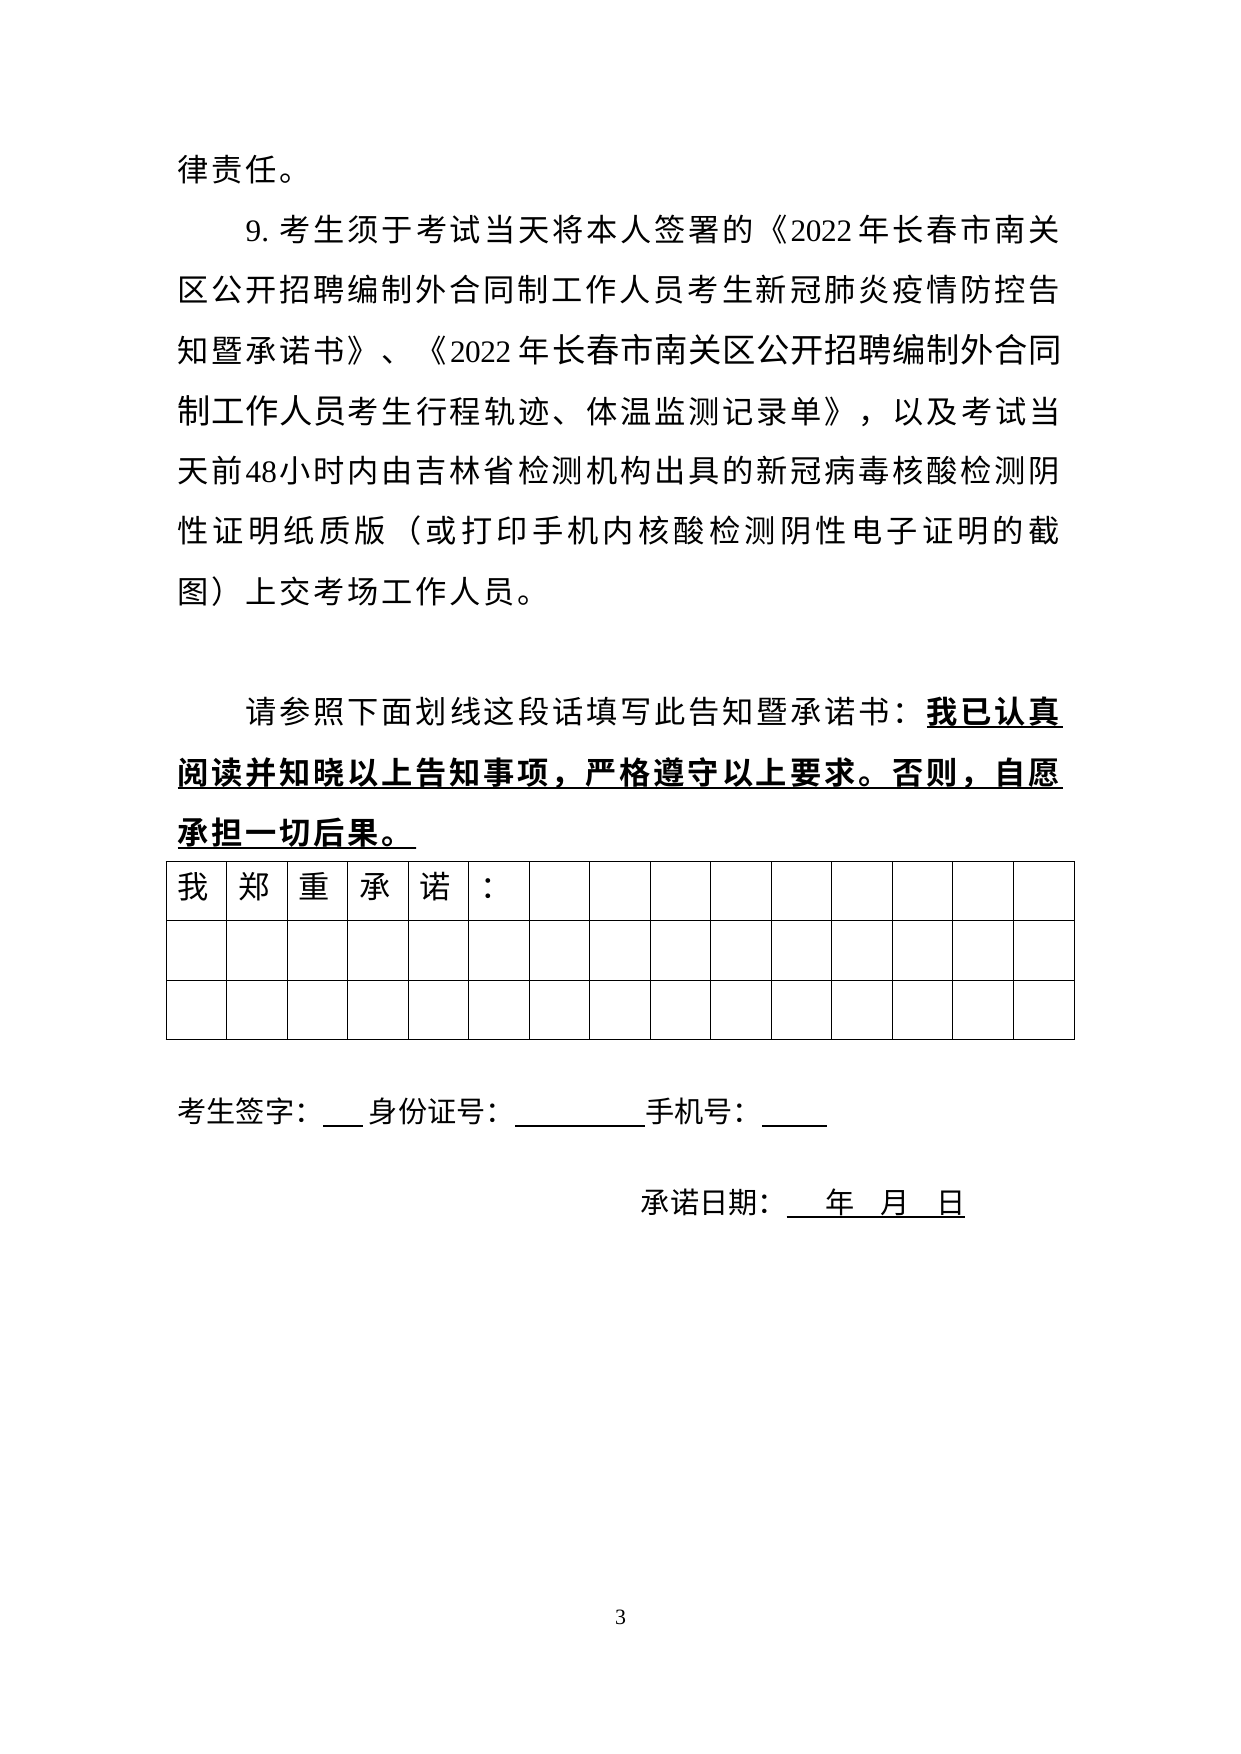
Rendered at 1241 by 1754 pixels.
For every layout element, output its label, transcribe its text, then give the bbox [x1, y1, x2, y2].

table_header [832, 862, 892, 920]
table_cell [1014, 921, 1074, 979]
table_header [1014, 862, 1074, 920]
table_cell [893, 921, 952, 979]
table_header [711, 862, 771, 920]
table_header 诺 [409, 862, 468, 920]
table_cell [953, 921, 1013, 979]
table_header ： [469, 862, 529, 920]
table_header [651, 862, 710, 920]
table_header [530, 862, 589, 920]
table_cell [530, 981, 589, 1039]
table_cell [772, 981, 831, 1039]
table_cell [590, 921, 650, 979]
table_cell [167, 921, 226, 979]
text 请参照下面划线这段话填写此告知暨承诺书：我已认真阅读并知晓以上告知事项，严格遵守以上要求。否则，自愿承担一切后果。 [177, 788, 1063, 861]
table_cell [1014, 981, 1074, 1039]
table_cell [348, 981, 408, 1039]
text 考生签字： 身份证号： 手机号： [177, 1086, 1063, 1131]
table_header [953, 862, 1013, 920]
table_cell [953, 981, 1013, 1039]
table_cell [227, 921, 287, 979]
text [177, 137, 1063, 197]
text 承诺日期： 年 月 日 [177, 1177, 1063, 1223]
table_cell [288, 981, 347, 1039]
table_cell [832, 981, 892, 1039]
table_cell [651, 921, 710, 979]
table_header [590, 862, 650, 920]
table_cell [409, 981, 468, 1039]
table_cell [590, 981, 650, 1039]
table_cell [893, 981, 952, 1039]
table_header 郑 [227, 862, 287, 920]
table_header 承 [348, 862, 408, 920]
table_header 重 [288, 862, 347, 920]
table_header [893, 862, 952, 920]
table_cell [832, 921, 892, 979]
table_cell [469, 921, 529, 979]
text 9.考生须于考试当天将本人签署的《2022年长春市南关区公开招聘编制外合同制工作人员考生新冠肺炎疫情防控告知暨承诺书》、《2022年长春市南关区公开招聘编制外合同制工作人员考生行程轨迹、体温监测记录单》，以及考试当天前48小时内由吉林省检测机构出具的新冠病毒核酸检测阴性证明纸质版（或打印手机内核酸检测阴性电子证明的截图）上交考场工作人员。 [177, 197, 1063, 620]
text 请参照下面划线这段话填写此告知暨承诺书：我已认真阅读并知晓以上告知事项，严格遵守以上要求。否则，自愿承担一切后果。 [177, 680, 1063, 787]
table_header 我 [167, 862, 226, 920]
table_cell [711, 981, 771, 1039]
table_cell [288, 921, 347, 979]
table_cell [469, 981, 529, 1039]
table_header [772, 862, 831, 920]
table_cell [227, 981, 287, 1039]
table_cell [348, 921, 408, 979]
table_cell [167, 981, 226, 1039]
table_cell [651, 981, 710, 1039]
table_cell [711, 921, 771, 979]
table_cell [530, 921, 589, 979]
table_cell [409, 921, 468, 979]
table_cell [772, 921, 831, 979]
